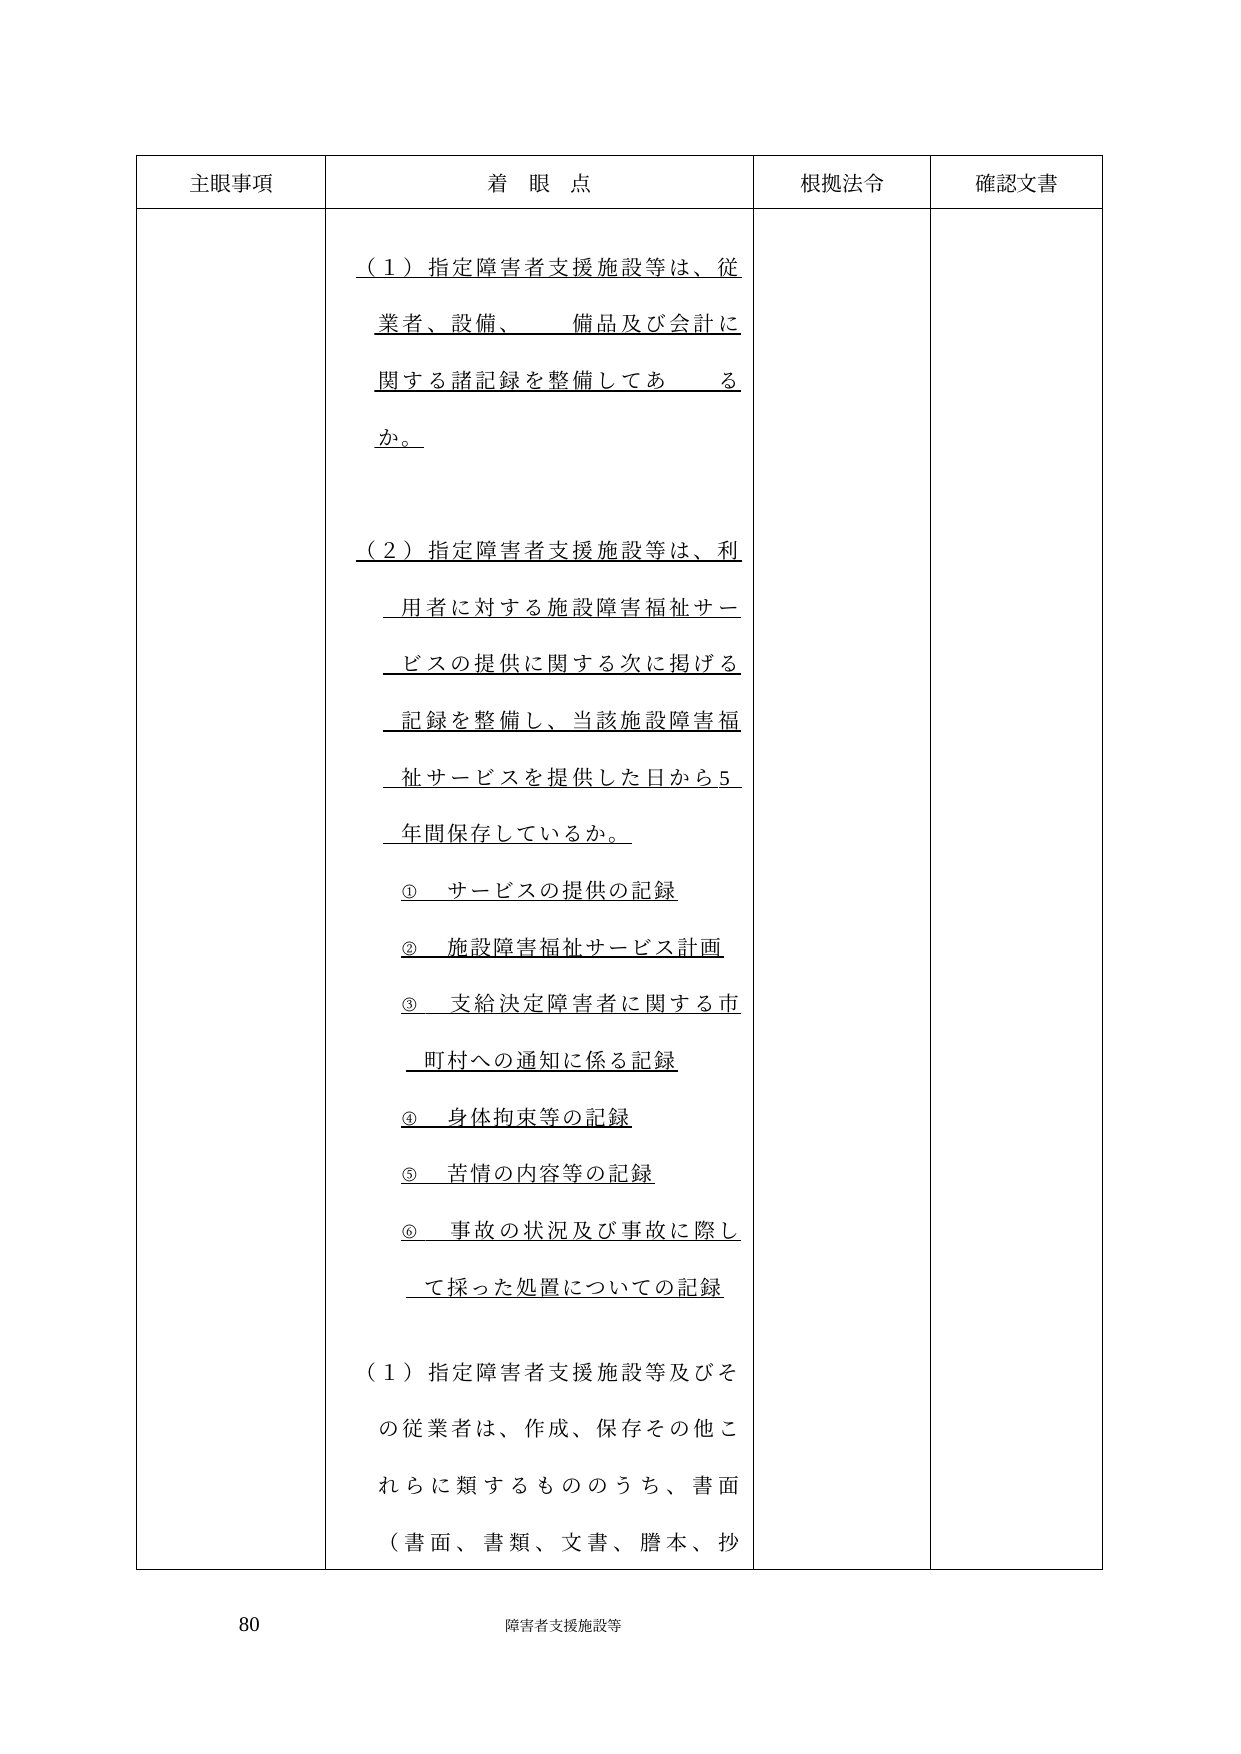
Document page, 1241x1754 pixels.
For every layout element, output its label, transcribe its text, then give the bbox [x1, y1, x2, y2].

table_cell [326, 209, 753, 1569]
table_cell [931, 209, 1102, 1569]
table_header 確認文書 [931, 156, 1102, 208]
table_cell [754, 209, 930, 1569]
table_header 根拠法令 [754, 156, 930, 208]
table_header 主眼事項 [137, 156, 325, 208]
table_header 着 眼 点 [326, 156, 753, 208]
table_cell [137, 209, 325, 1569]
